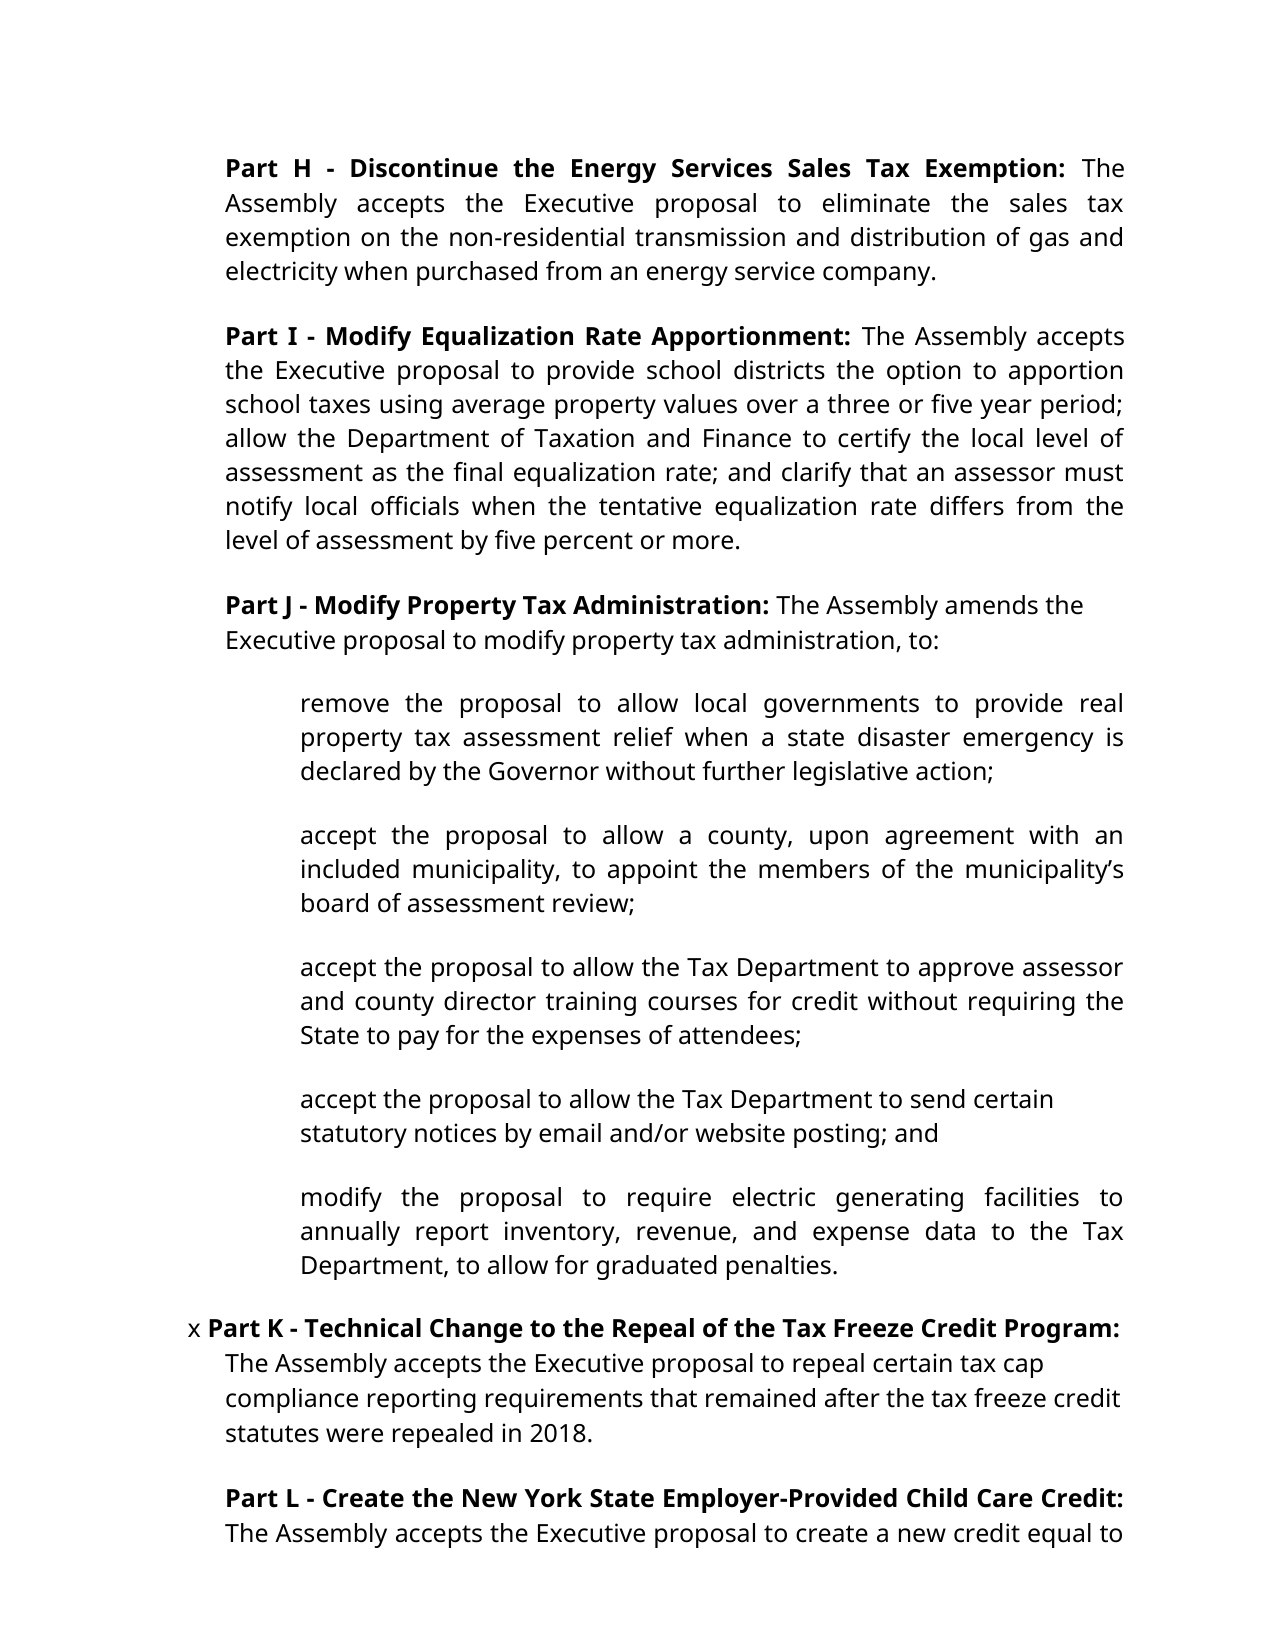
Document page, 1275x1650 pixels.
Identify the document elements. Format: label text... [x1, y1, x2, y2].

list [187, 1481, 1125, 1549]
list Part H - Discontinue the Energy Services Sales Tax Exemption: The Assembly accepts the Executive proposal to eliminate the sales tax exemption on the non-residential transmission and distribution of gas and electricity when purchased from an energy service company. [187, 151, 1125, 288]
list accept the proposal to allow a county, upon agreement with an included municipality, to appoint the members of the municipality’s board of assessment review; [262, 818, 1125, 920]
list remove the proposal to allow local governments to provide real property tax assessment relief when a state disaster emergency is declared by the Governor without further legislative action; [262, 686, 1125, 788]
list modify the proposal to require electric generating facilities to annually report inventory, revenue, and expense data to the Tax Department, to allow for graduated penalties. [262, 1179, 1125, 1281]
list Part I - Modify Equalization Rate Apportionment: The Assembly accepts the Executive proposal to provide school districts the option to apportion school taxes using average property values over a three or five year period; allow the Department of Taxation and Finance to certify the local level of assessment as the final equalization rate; and clarify that an assessor must notify local officials when the tentative equalization rate differs from the level of assessment by five percent or more. [187, 318, 1125, 557]
list accept the proposal to allow the Tax Department to approve assessor and county director training courses for credit without requiring the State to pay for the expenses of attendees; [262, 950, 1125, 1052]
list Part J - Modify Property Tax Administration: The Assembly amends the Executive proposal to modify property tax administration, to: [187, 587, 1125, 656]
text x Part K - Technical Change to the Repeal of the Tax Freeze Credit Program: The Assembly accepts the Executive proposal to repeal certain tax cap compliance reporting requirements that remained after the tax freeze credit statutes were repealed in 2018. [187, 1311, 1125, 1450]
list accept the proposal to allow the Tax Department to send certain statutory notices by email and/or website posting; and [262, 1082, 1125, 1150]
